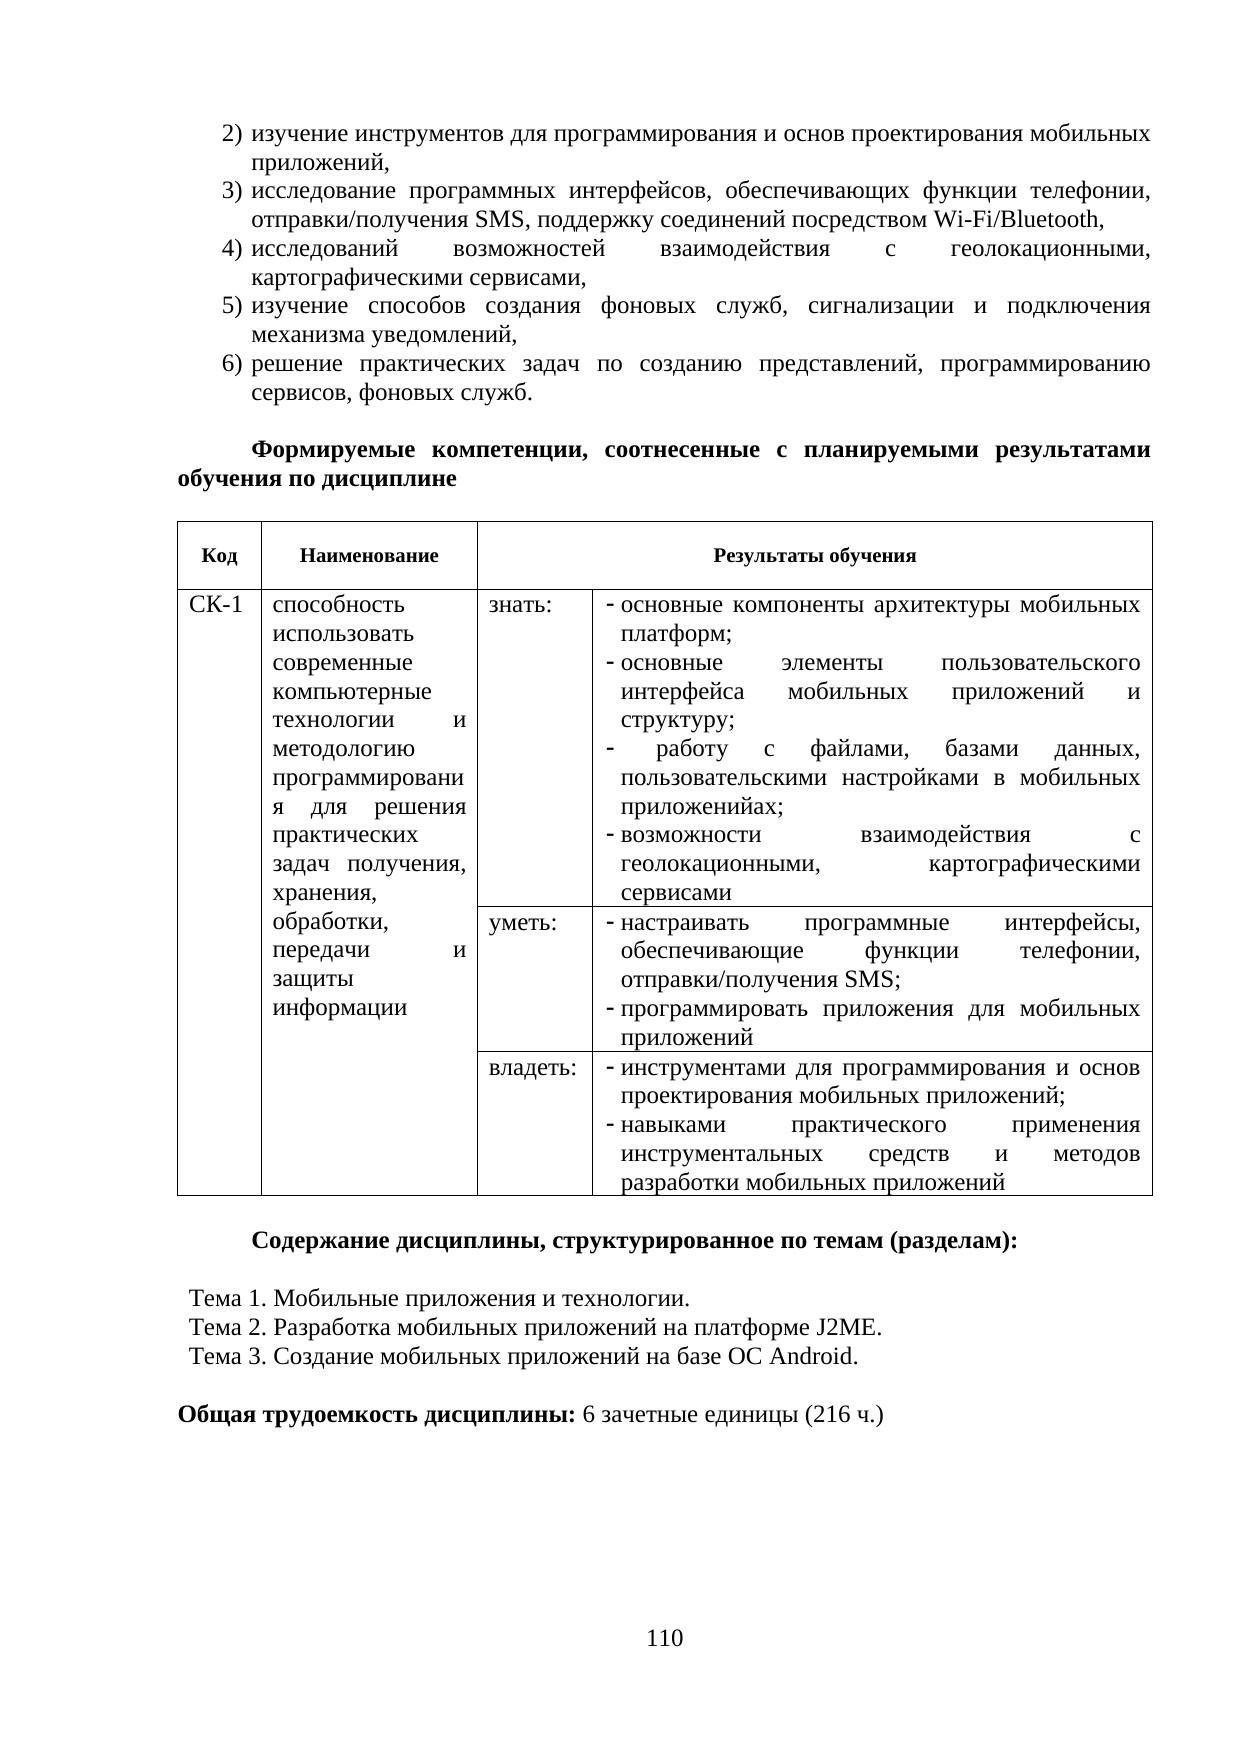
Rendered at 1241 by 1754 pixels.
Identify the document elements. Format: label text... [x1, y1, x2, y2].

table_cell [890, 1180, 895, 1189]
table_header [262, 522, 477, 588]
text Общая трудоемкость дисциплины: 6 зачетные единицы (216 ч.) [177, 1399, 1152, 1428]
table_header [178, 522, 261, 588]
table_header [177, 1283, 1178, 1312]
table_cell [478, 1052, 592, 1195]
list исследование программных интерфейсов, обеспечивающих функции телефонии, отправки/получения SMS, поддержку соединений посредством Wi-Fi/Bluetooth, [222, 176, 1152, 233]
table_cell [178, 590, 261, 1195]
list изучение способов создания фоновых служб, сигнализации и подключения механизма уведомлений, [222, 291, 1152, 348]
list изучение инструментов для программирования и основ проектирования мобильных приложений, [222, 118, 1152, 176]
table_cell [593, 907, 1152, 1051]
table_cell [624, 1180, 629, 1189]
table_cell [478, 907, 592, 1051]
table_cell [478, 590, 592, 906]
text Формируемые компетенции, соотнесенные с планируемыми результатами обучения по дисциплине [177, 434, 1152, 492]
list исследований возможностей взаимодействия с геолокационными, картографическими сервисами, [222, 233, 1152, 291]
text Содержание дисциплины, структурированное по темам (разделам): [177, 1225, 1152, 1254]
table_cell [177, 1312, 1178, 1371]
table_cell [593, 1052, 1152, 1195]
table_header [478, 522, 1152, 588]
list решение практических задач по созданию представлений, программированию сервисов, фоновых служб. [222, 348, 1152, 406]
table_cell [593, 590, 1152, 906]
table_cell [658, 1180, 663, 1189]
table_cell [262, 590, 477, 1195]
